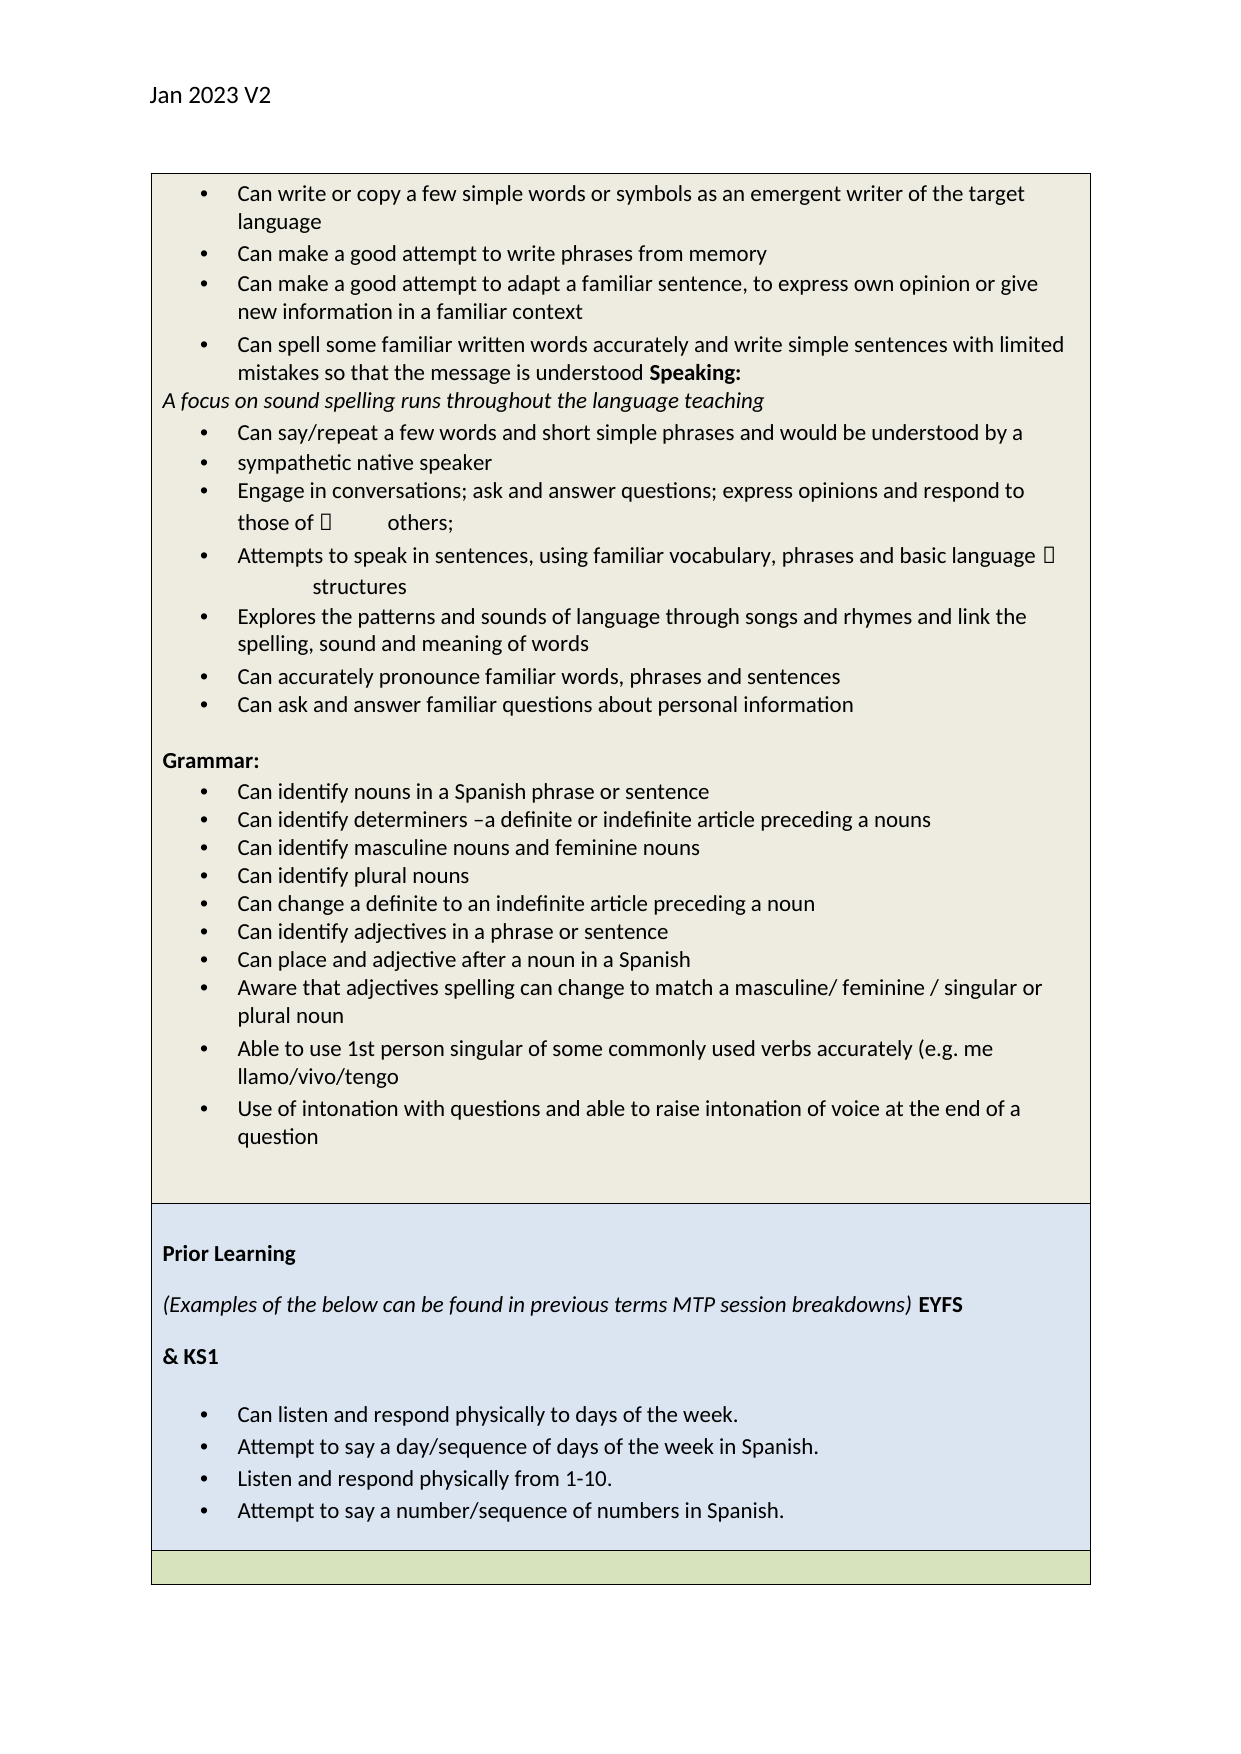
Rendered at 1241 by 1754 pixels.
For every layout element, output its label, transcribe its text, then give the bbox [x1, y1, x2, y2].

table_cell [152, 1551, 1090, 1584]
table_cell Prior Learning (Examples of the below can be found in previous terms MTP session breakdowns) EYFS & KS1 Can listen and respond physically to days of the week. Attempt to say a day/sequence of days of the week in Spanish. Listen and respond physically from 1-10. Attempt to say a number/sequence of numbers in Spanish. [152, 1204, 1090, 1550]
table_header Can write or copy a few simple words or symbols as an emergent writer of the target language Can make a good attempt to write phrases from memory Can make a good attempt to adapt a familiar sentence, to express own opinion or give new information in a familiar context Can spell some familiar written words accurately and write simple sentences with limited mistakes so that the message is understood Speaking: A focus on sound spelling runs throughout the language teaching Can say/repeat a few words and short simple phrases and would be understood by a sympathetic native speaker Engage in conversations; ask and answer questions; express opinions and respond to those of  others; Attempts to speak in sentences, using familiar vocabulary, phrases and basic language  structures Explores the patterns and sounds of language through songs and rhymes and link the spelling, sound and meaning of words Can accurately pronounce familiar words, phrases and sentences Can ask and answer familiar questions about personal information Grammar: Can identify nouns in a Spanish phrase or sentence Can identify determiners –a definite or indefinite article preceding a nouns Can identify masculine nouns and feminine nouns Can identify plural nouns Can change a definite to an indefinite article preceding a noun Can identify adjectives in a phrase or sentence Can place and adjective after a noun in a Spanish Aware that adjectives spelling can change to match a masculine/ feminine / singular or plural noun Able to use 1st person singular of some commonly used verbs accurately (e.g. me llamo/vivo/tengo Use of intonation with questions and able to raise intonation of voice at the end of a question [152, 174, 1090, 1203]
